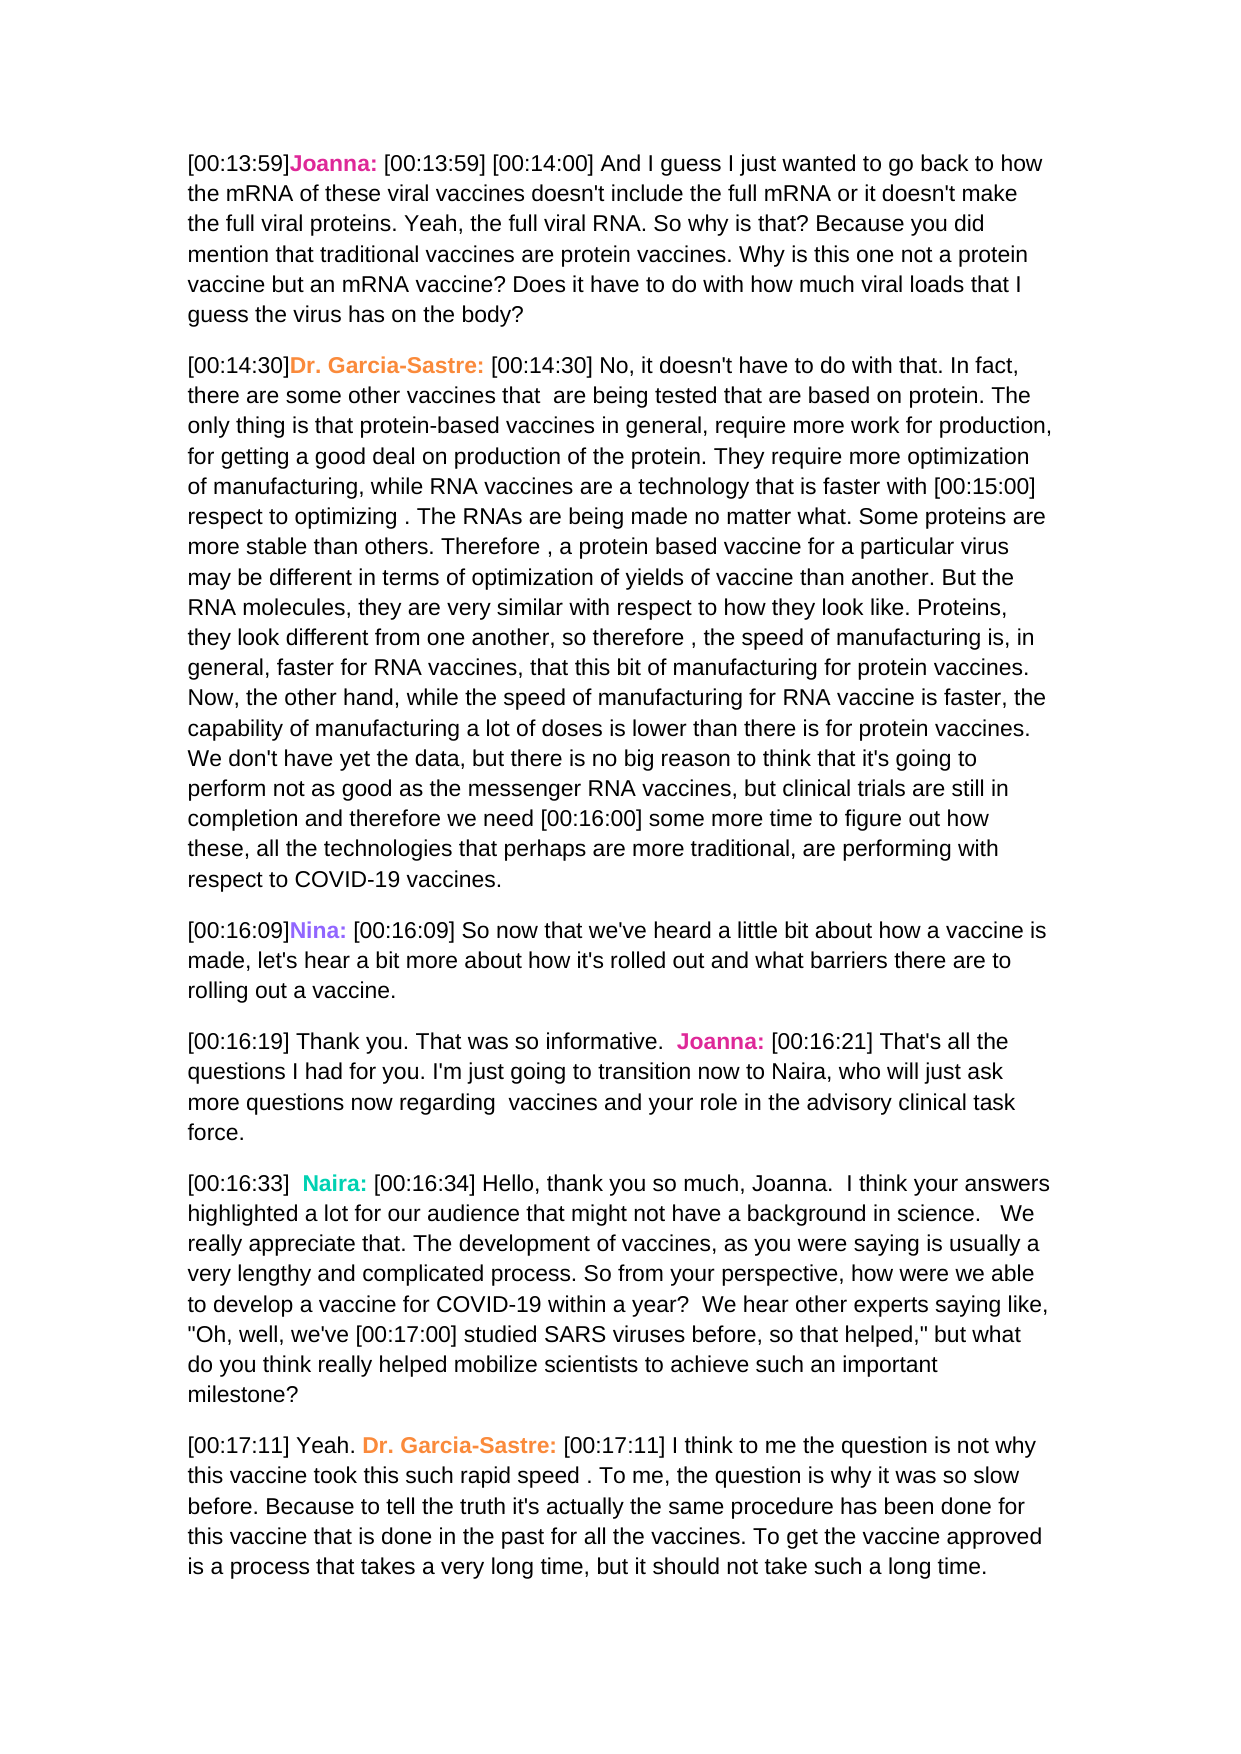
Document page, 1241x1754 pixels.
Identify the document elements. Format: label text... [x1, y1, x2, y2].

text [00:16:33] Naira: [00:16:34] Hello, thank you so much, Joanna. I think your answers highlighted a lot for our audience that might not have a background in science. We really appreciate that. The development of vaccines, as you were saying is usually a very lengthy and complicated process. So from your perspective, how were we able to develop a vaccine for COVID-19 within a year? We hear other experts saying like, "Oh, well, we've [00:17:00] studied SARS viruses before, so that helped," but what do you think really helped mobilize scientists to achieve such an important milestone? [187, 1170, 1053, 1408]
text [00:14:30]Dr. Garcia-Sastre: [00:14:30] No, it doesn't have to do with that. In fact, there are some other vaccines that are being tested that are based on protein. The only thing is that protein-based vaccines in general, require more work for production, for getting a good deal on production of the protein. They require more optimization of manufacturing, while RNA vaccines are a technology that is faster with [00:15:00] respect to optimizing . The RNAs are being made no matter what. Some proteins are more stable than others. Therefore , a protein based vaccine for a particular virus may be different in terms of optimization of yields of vaccine than another. But the RNA molecules, they are very similar with respect to how they look like. Proteins, they look different from one another, so therefore , the speed of manufacturing is, in general, faster for RNA vaccines, that this bit of manufacturing for protein vaccines. Now, the other hand, while the speed of manufacturing for RNA vaccine is faster, the capability of manufacturing a lot of doses is lower than there is for protein vaccines. We don't have yet the data, but there is no big reason to think that it's going to perform not as good as the messenger RNA vaccines, but clinical trials are still in completion and therefore we need [00:16:00] some more time to figure out how these, all the technologies that perhaps are more traditional, are performing with respect to COVID-19 vaccines. [187, 352, 1053, 892]
text [00:16:09]Nina: [00:16:09] So now that we've heard a little bit about how a vaccine is made, let's hear a bit more about how it's rolled out and what barriers there are to rolling out a vaccine. [187, 917, 1053, 1003]
text [00:16:19] Thank you. That was so informative. Joanna: [00:16:21] That's all the questions I had for you. I'm just going to transition now to Naira, who will just ask more questions now regarding vaccines and your role in the advisory clinical task force. [187, 1028, 1053, 1145]
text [187, 1432, 1053, 1579]
text [00:13:59]Joanna: [00:13:59] [00:14:00] And I guess I just wanted to go back to how the mRNA of these viral vaccines doesn't include the full mRNA or it doesn't make the full viral proteins. Yeah, the full viral RNA. So why is that? Because you did mention that traditional vaccines are protein vaccines. Why is this one not a protein vaccine but an mRNA vaccine? Does it have to do with how much viral loads that I guess the virus has on the body? [187, 150, 1053, 327]
